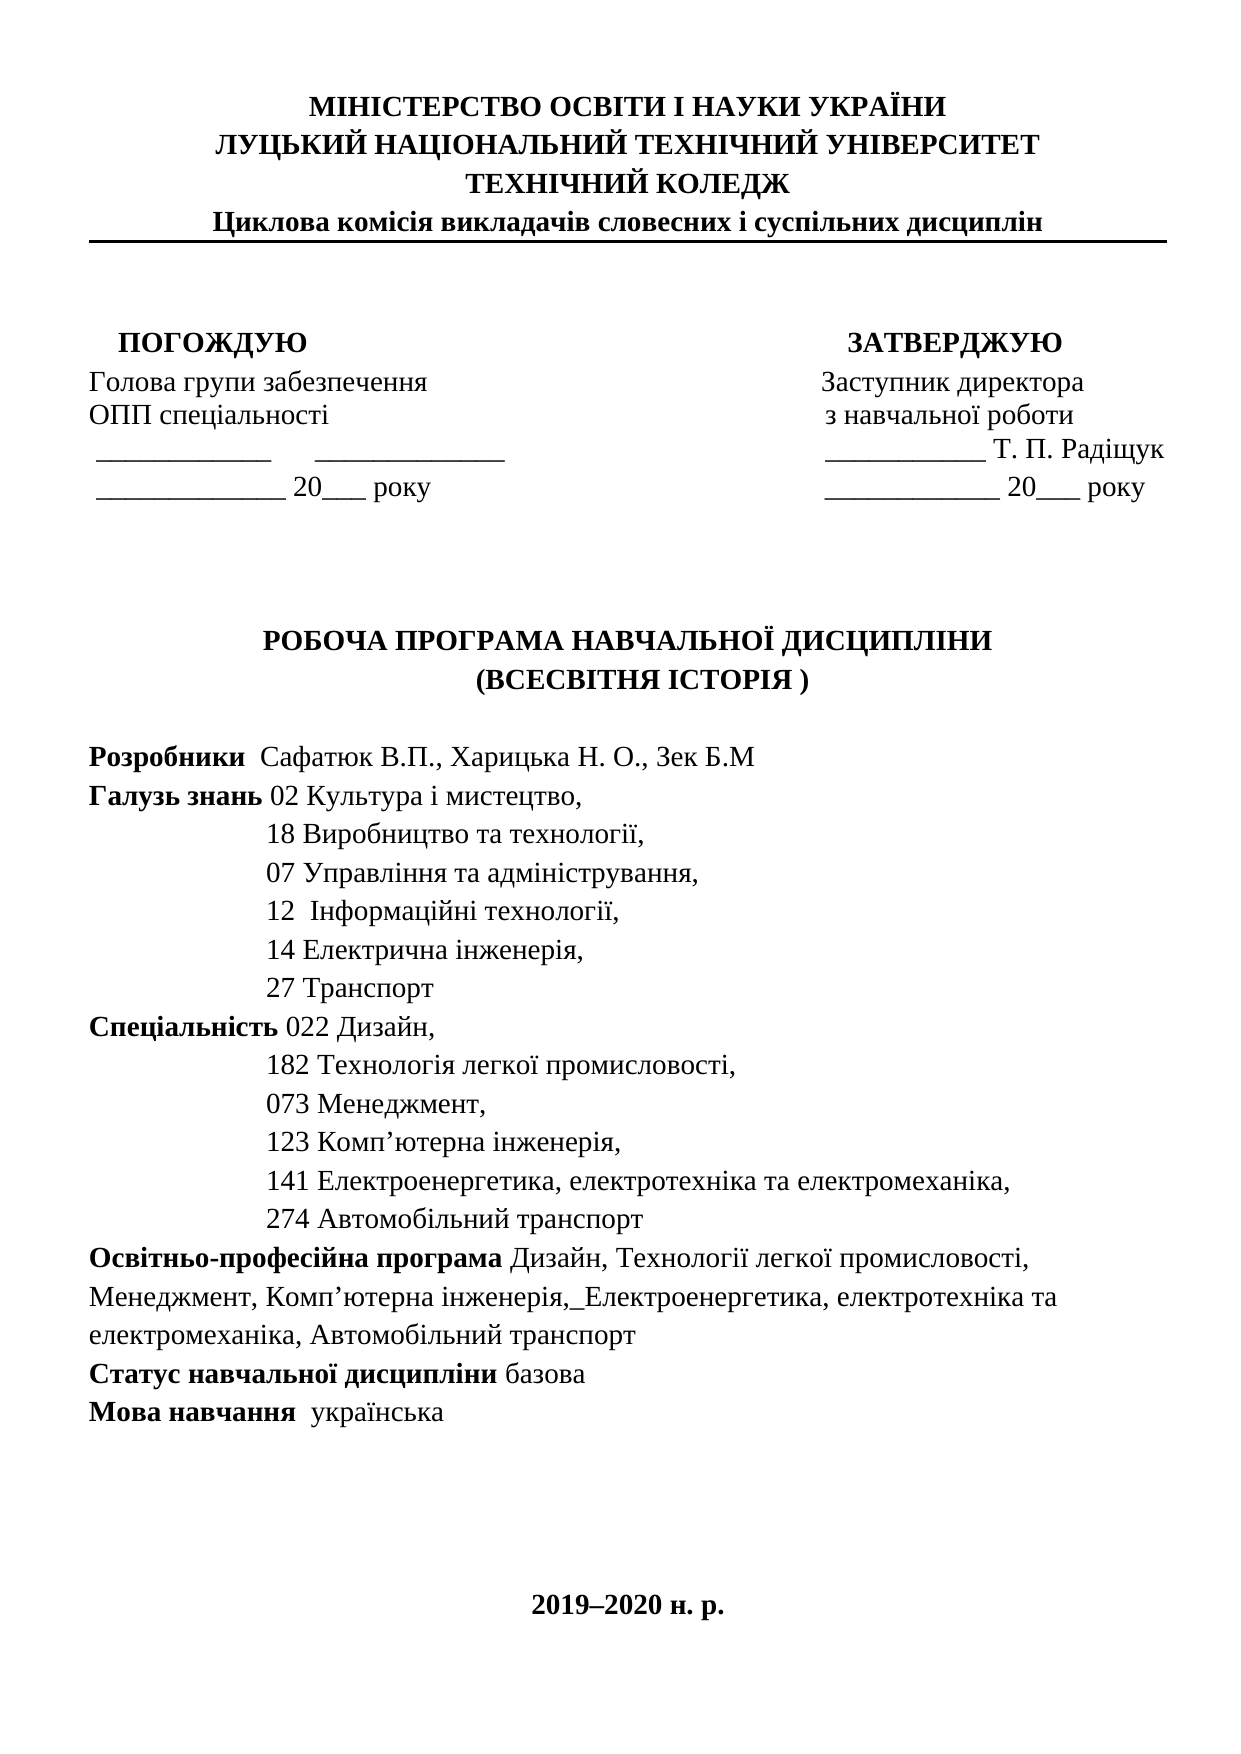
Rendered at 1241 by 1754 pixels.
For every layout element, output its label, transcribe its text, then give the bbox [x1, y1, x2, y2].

text Освітньо-професійна програма Дизайн, Технології легкої промисловості, Менеджмент, Комп’ютерна інженерія,_Електроенергетика, електротехніка та електромеханіка, Автомобільний транспорт [89, 1240, 1167, 1351]
text ОПП спеціальності з навчальної роботи [89, 397, 1167, 431]
text _____________ 20___ року ____________ 20___ року [89, 469, 1167, 503]
text Статус навчальної дисципліни базова [89, 1356, 1167, 1389]
text ЛУЦЬКИЙ НАЦІОНАЛЬНИЙ ТЕХНІЧНИЙ УНІВЕРСИТЕТ [89, 127, 1167, 161]
text ТЕХНІЧНИЙ КОЛЕДЖ [89, 166, 1167, 199]
text МІНІСТЕРСТВО ОСВІТИ І НАУКИ УКРАЇНИ [89, 89, 1167, 122]
text (ВСЕСВІТНЯ ІСТОРІЯ ) [89, 662, 1167, 696]
text 141 Електроенергетика, електротехніка та електромеханіка, [89, 1163, 1167, 1197]
text 2019–2020 н. р. [89, 1587, 1167, 1621]
text Робоча програма навчальної дисципліни [89, 623, 1167, 657]
text 12 Інформаційні технології, [89, 893, 1167, 927]
text 182 Технологія легкої промисловості, [89, 1047, 1167, 1081]
text 07 Управління та адміністрування, [89, 855, 1167, 888]
text 073 Менеджмент, [89, 1086, 1167, 1119]
text 18 Виробництво та технології, [89, 816, 1167, 850]
text ____________ _____________ ___________ Т. П. Радіщук [89, 431, 1167, 464]
text погождую Затверджую [89, 325, 1167, 359]
text 27 Транспорт [89, 970, 1167, 1004]
text Голова групи забезпечення Заступник директора [89, 364, 1167, 397]
text Циклова комісія викладачів словесних і суспільних дисциплін [89, 204, 1167, 240]
text Спеціальність 022 Дизайн, [89, 1009, 1167, 1042]
text Галузь знань 02 Культура і мистецтво, [89, 778, 1167, 811]
text 14 Електрична інженерія, [89, 932, 1167, 965]
text 123 Комп’ютерна інженерія, [89, 1124, 1167, 1158]
text Розробники Сафатюк В.П., Харицька Н. О., Зек Б.М [89, 739, 1167, 773]
text Мова навчання українська [89, 1394, 1167, 1428]
text 274 Автомобільний транспорт [89, 1202, 1167, 1235]
